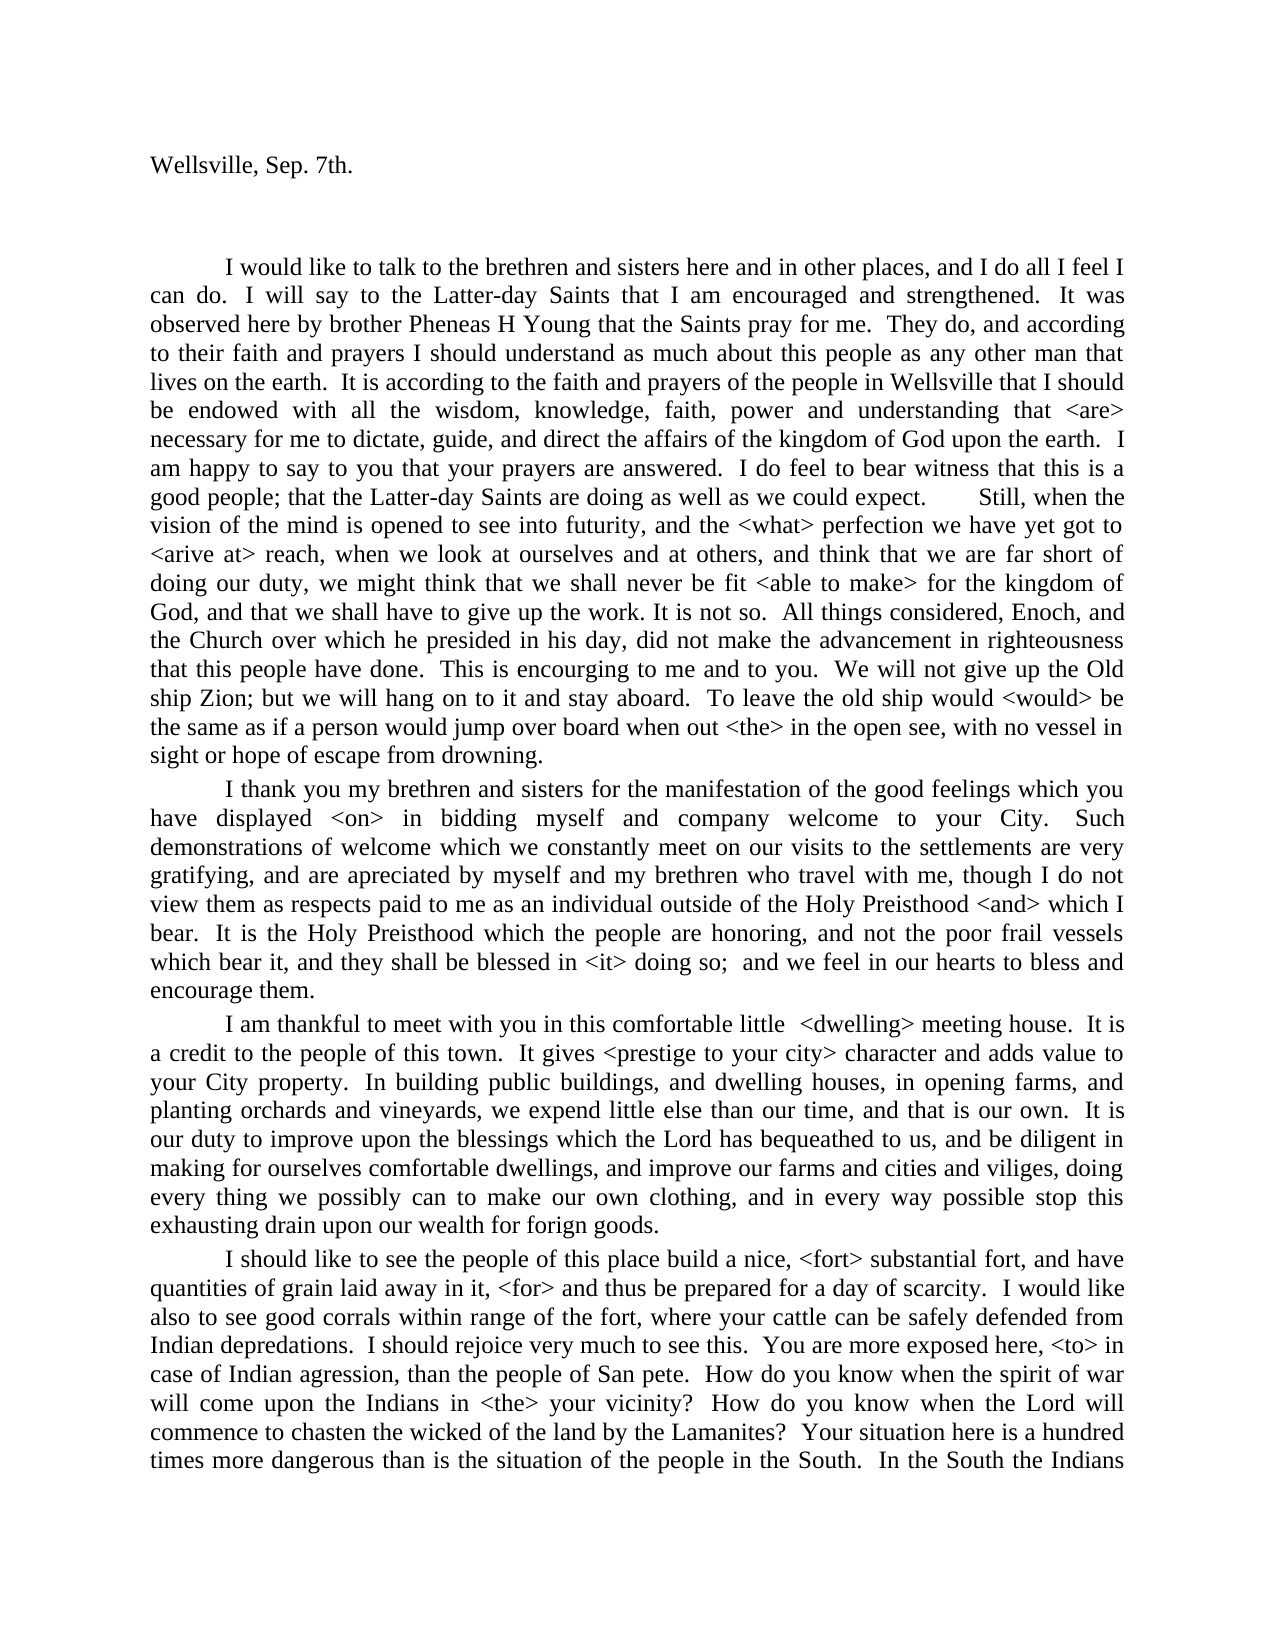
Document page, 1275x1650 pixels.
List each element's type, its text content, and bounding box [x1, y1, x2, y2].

text I would like to talk to the brethren and sisters here and in other places, and I do all I feel I can do. I will say to the Latter-day Saints that I am encouraged and strengthened. It was observed here by brother Pheneas H Young that the Saints pray for me. They do, and according to their faith and prayers I should understand as much about this people as any other man that lives on the earth. It is according to the faith and prayers of the people in Wellsville that I should be endowed with all the wisdom, knowledge, faith, power and understanding that <are> necessary for me to dictate, guide, and direct the affairs of the kingdom of God upon the earth. I am happy to say to you that your prayers are answered. I do feel to bear witness that this is a good people; that the Latter-day Saints are doing as well as we could expect. Still, when the vision of the mind is opened to see into futurity, and the <what> perfection we have yet got to <arive at> reach, when we look at ourselves and at others, and think that we are far short of doing our duty, we might think that we shall never be fit <able to make> for the kingdom of God, and that we shall have to give up the work. It is not so. All things considered, Enoch, and the Church over which he presided in his day, did not make the advancement in righteousness that this people have done. This is encourging to me and to you. We will not give up the Old ship Zion; but we will hang on to it and stay aboard. To leave the old ship would <would> be the same as if a person would jump over board when out <the> in the open see, with no vessel in sight or hope of escape from drowning. [150, 252, 1125, 769]
text I am thankful to meet with you in this comfortable little <dwelling> meeting house. It is a credit to the people of this town. It gives <prestige to your city> character and adds value to your City property. In building public buildings, and dwelling houses, in opening farms, and planting orchards and vineyards, we expend little else than our time, and that is our own. It is our duty to improve upon the blessings which the Lord has bequeathed to us, and be diligent in making for ourselves comfortable dwellings, and improve our farms and cities and viliges, doing every thing we possibly can to make our own clothing, and in every way possible stop this exhausting drain upon our wealth for forign goods. [150, 1009, 1125, 1239]
text Wellsville, Sep. 7th. [150, 150, 1125, 179]
text I thank you my brethren and sisters for the manifestation of the good feelings which you have displayed <on> in bidding myself and company welcome to your City. Such demonstrations of welcome which we constantly meet on our visits to the settlements are very gratifying, and are apreciated by myself and my brethren who travel with me, though I do not view them as respects paid to me as an individual outside of the Holy Preisthood <and> which I bear. It is the Holy Preisthood which the people are honoring, and not the poor frail vessels which bear it, and they shall be blessed in <it> doing so; and we feel in our hearts to bless and encourage them. [150, 774, 1125, 1004]
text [150, 1244, 1125, 1474]
